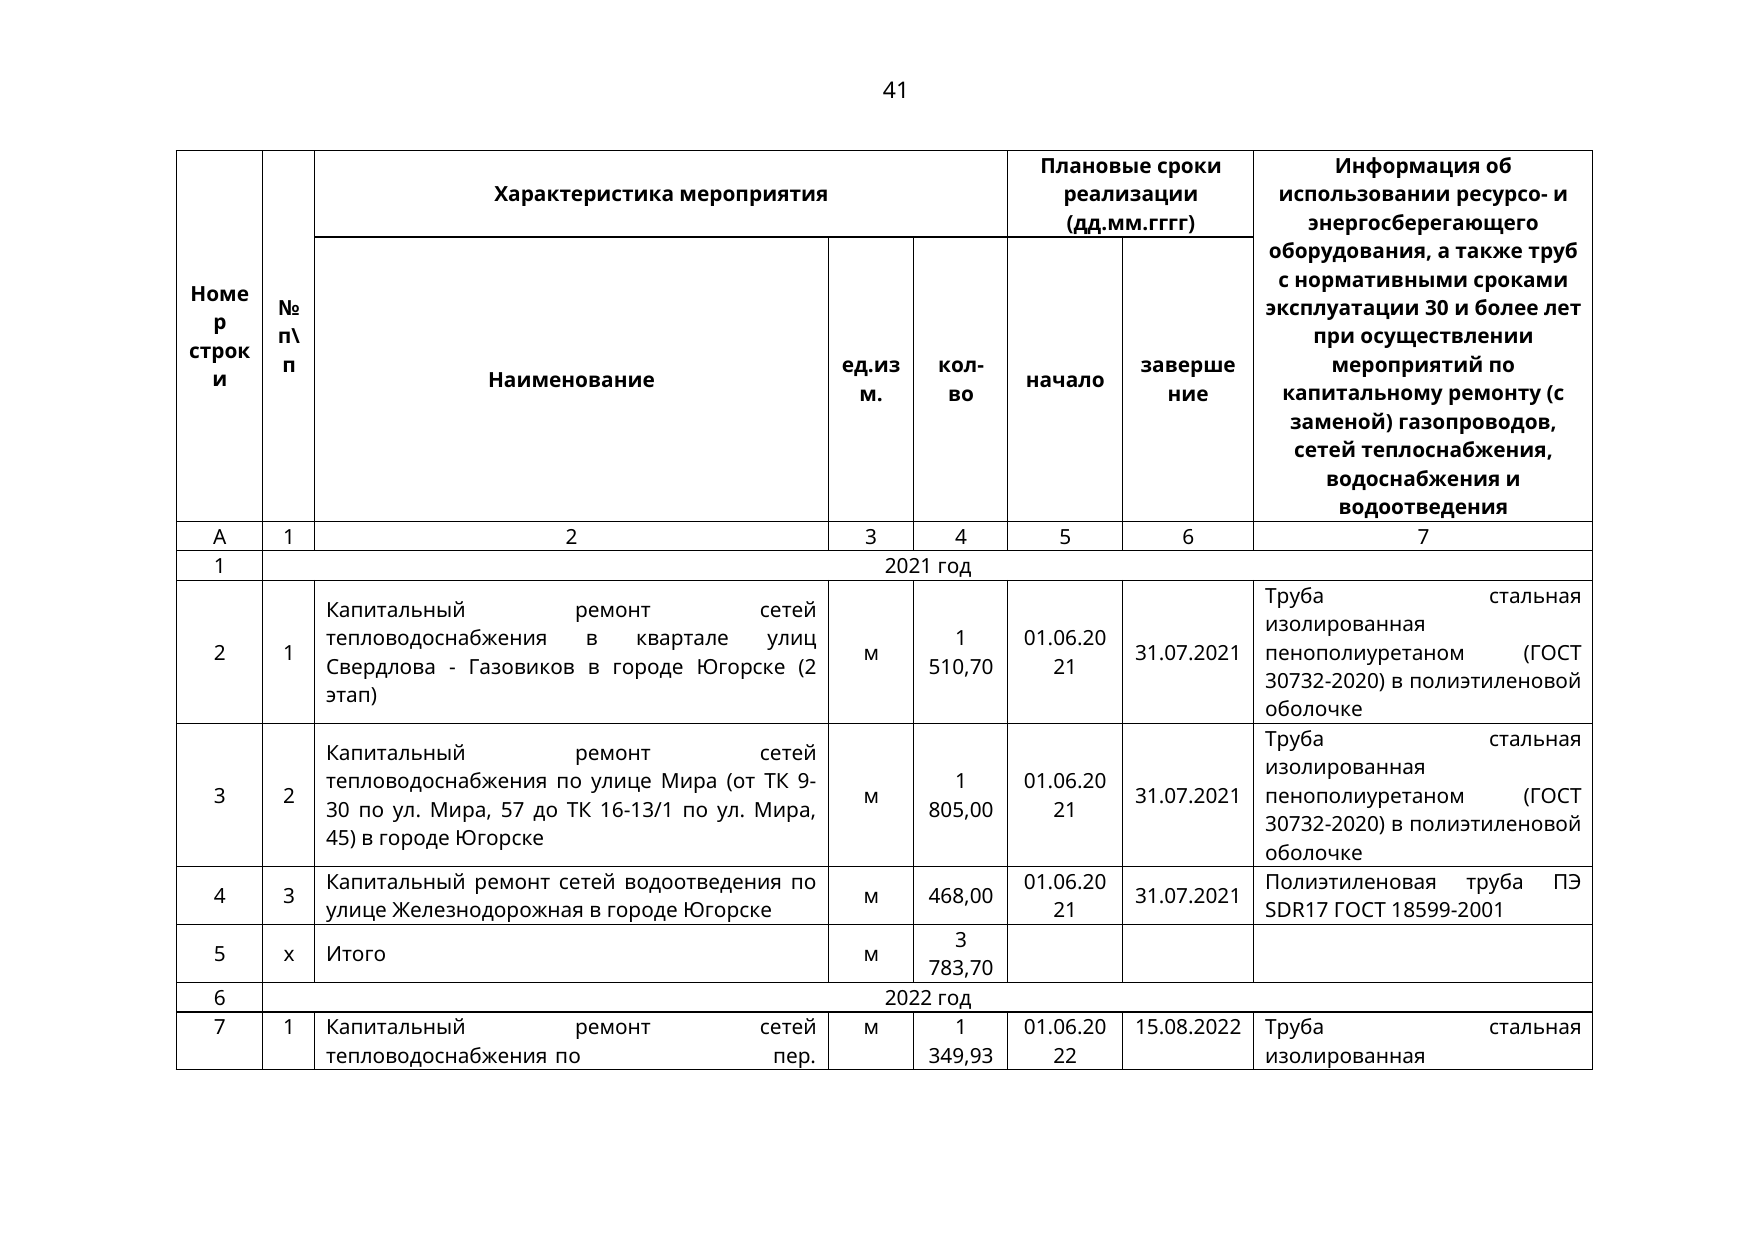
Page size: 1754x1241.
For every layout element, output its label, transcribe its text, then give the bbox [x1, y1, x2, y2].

table_cell ед.изм. [829, 238, 913, 521]
table_cell 2 [263, 724, 314, 866]
table_cell 2021 год [263, 551, 1592, 580]
table_cell [1123, 925, 1253, 982]
table_cell м [829, 867, 913, 924]
table_header Характеристика мероприятия [315, 151, 1007, 236]
table_header № п\п [263, 151, 314, 521]
table_cell 1 [263, 581, 314, 723]
table_cell 2 [177, 581, 262, 723]
table_cell завершение [1123, 238, 1253, 521]
table_cell 468,00 [914, 867, 1007, 924]
table_cell 01.06.2021 [1008, 581, 1122, 723]
table_cell Капитальный ремонт сетей водоотведения по улице Железнодорожная в городе Югорске [315, 867, 828, 924]
table_cell Труба стальная изолированная пенополиуретаном (ГОСТ 30732-2020) в полиэтиленовой оболочке [1254, 581, 1592, 723]
table_cell 2 [315, 522, 828, 550]
table_cell 1 349,93 [914, 1013, 1007, 1069]
table_cell Труба стальная изолированная пенополиуретаном (ГОСТ 30732-2020) в полиэтиленовой оболочке [1254, 1013, 1592, 1069]
table_cell 01.06.2022 [1008, 1013, 1122, 1069]
table_cell м [829, 1013, 913, 1069]
table_cell м [829, 581, 913, 723]
table_cell кол-во [914, 238, 1007, 521]
table_cell м [829, 925, 913, 982]
table_cell начало [1008, 238, 1122, 521]
table_cell м [829, 724, 913, 866]
table_cell 3 [263, 867, 314, 924]
table_cell х [263, 925, 314, 982]
table_cell 1 510,70 [914, 581, 1007, 723]
table_cell 01.06.2021 [1008, 867, 1122, 924]
table_cell Итого [315, 925, 828, 982]
table_header Плановые сроки реализации (дд.мм.гггг) [1008, 151, 1253, 236]
table_cell 5 [177, 925, 262, 982]
table_cell Капитальный ремонт сетей тепловодоснабжения по пер. Северный в городе Югорске [315, 1013, 828, 1069]
table_cell 2022 год [263, 983, 1592, 1011]
table_cell 1 [263, 522, 314, 550]
table_cell 4 [177, 867, 262, 924]
table_cell Наименование [315, 238, 828, 521]
table_cell 3 [177, 724, 262, 866]
table_cell Капитальный ремонт сетей тепловодоснабжения в квартале улиц Свердлова - Газовиков в городе Югорске (2 этап) [315, 581, 828, 723]
table_cell 15.08.2022 [1123, 1013, 1253, 1069]
table_cell 31.07.2021 [1123, 867, 1253, 924]
table_header Информация об использовании ресурсо- и энергосберегающего оборудования, а также труб с нормативными сроками эксплуатации 30 и более лет при осуществлении мероприятий по капитальному ремонту (с заменой) газопроводов, сетей теплоснабжения, водоснабжения и водоотведения [1254, 151, 1592, 521]
table_cell 4 [914, 522, 1007, 550]
table_cell 7 [1254, 522, 1592, 550]
table_cell 6 [177, 983, 262, 1011]
table_cell 01.06.2021 [1008, 724, 1122, 866]
table_cell Капитальный ремонт сетей тепловодоснабжения по улице Мира (от ТК 9-30 по ул. Мира, 57 до ТК 16-13/1 по ул. Мира, 45) в городе Югорске [315, 724, 828, 866]
table_cell [1254, 925, 1592, 982]
table_cell 31.07.2021 [1123, 581, 1253, 723]
table_cell Труба стальная изолированная пенополиуретаном (ГОСТ 30732-2020) в полиэтиленовой оболочке [1254, 724, 1592, 866]
table_cell 1 [177, 551, 262, 580]
table_cell 3 [829, 522, 913, 550]
table_cell 1 [263, 1013, 314, 1069]
table_cell 31.07.2021 [1123, 724, 1253, 866]
table_cell [1008, 925, 1122, 982]
table_cell 7 [177, 1013, 262, 1069]
table_cell 6 [1123, 522, 1253, 550]
table_cell 1 805,00 [914, 724, 1007, 866]
table_cell А [177, 522, 262, 550]
table_cell 5 [1008, 522, 1122, 550]
table_header Номер строки [177, 151, 262, 521]
table_cell Полиэтиленовая труба ПЭ SDR17 ГОСТ 18599-2001 [1254, 867, 1592, 924]
table_cell 3 783,70 [914, 925, 1007, 982]
